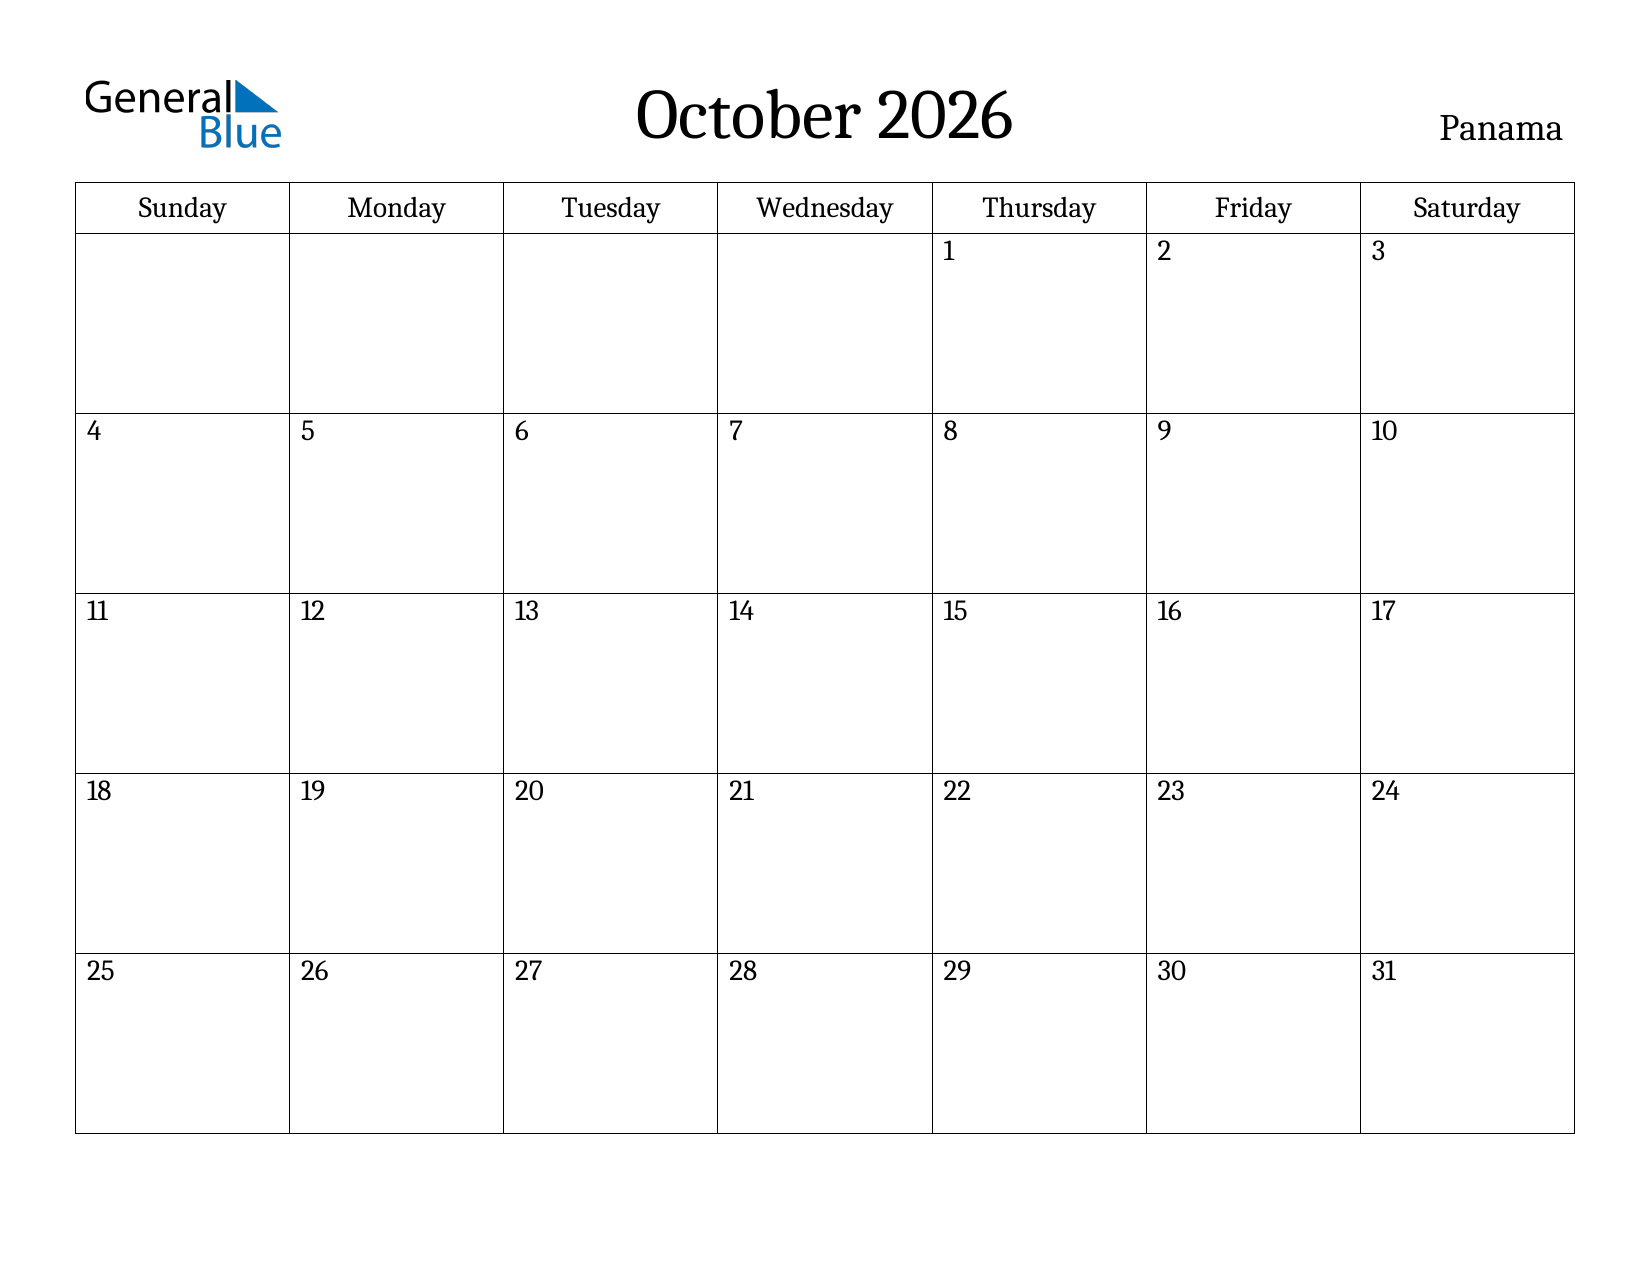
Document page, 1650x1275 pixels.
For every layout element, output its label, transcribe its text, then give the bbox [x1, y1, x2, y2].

table_cell Friday [1147, 183, 1360, 233]
table_cell 19 [290, 774, 503, 807]
table_cell 15 [933, 594, 1146, 627]
table_cell [1147, 627, 1360, 773]
table_cell [76, 267, 289, 413]
table_cell 25 [76, 954, 289, 987]
table_cell Tuesday [504, 183, 717, 233]
table_cell [718, 808, 932, 953]
table_cell [504, 808, 717, 953]
table_cell Sunday [76, 183, 289, 233]
table_cell 2 [1147, 234, 1360, 267]
table_cell [76, 988, 289, 1133]
table_cell [933, 988, 1146, 1133]
table_cell [76, 627, 289, 773]
table_cell 28 [718, 954, 932, 987]
table_cell 26 [290, 954, 503, 987]
table_cell 16 [1147, 594, 1360, 627]
table_header October 2026 [504, 75, 1146, 182]
table_cell 22 [933, 774, 1146, 807]
table_cell 3 [1361, 234, 1574, 267]
table_cell [1147, 448, 1360, 593]
table_cell [933, 808, 1146, 953]
table_cell 1 [933, 234, 1146, 267]
table_cell 6 [504, 414, 717, 447]
table_cell [1361, 267, 1574, 413]
table_cell [290, 627, 503, 773]
table_cell 27 [504, 954, 717, 987]
table_cell [718, 627, 932, 773]
table_cell [718, 988, 932, 1133]
table_cell 5 [290, 414, 503, 447]
table_cell [290, 808, 503, 953]
table_header [76, 75, 503, 182]
table_cell Monday [290, 183, 503, 233]
table_cell [76, 448, 289, 593]
table_cell [290, 267, 503, 413]
table_cell [504, 267, 717, 413]
table_cell Saturday [1361, 183, 1574, 233]
table_cell 8 [933, 414, 1146, 447]
table_cell Thursday [933, 183, 1146, 233]
table_cell [290, 448, 503, 593]
table_cell [1361, 627, 1574, 773]
table_cell 20 [504, 774, 717, 807]
table_cell 12 [290, 594, 503, 627]
table_cell [504, 627, 717, 773]
table_cell [718, 267, 932, 413]
table_cell [1147, 267, 1360, 413]
table_cell 13 [504, 594, 717, 627]
table_cell 11 [76, 594, 289, 627]
table_cell 17 [1361, 594, 1574, 627]
table_cell [504, 988, 717, 1133]
table_cell 14 [718, 594, 932, 627]
table_cell 9 [1147, 414, 1360, 447]
table_cell [76, 808, 289, 953]
table_cell [76, 234, 289, 267]
table_cell [933, 627, 1146, 773]
table_cell [290, 988, 503, 1133]
table_cell [933, 448, 1146, 593]
table_cell Wednesday [718, 183, 932, 233]
table_cell 30 [1147, 954, 1360, 987]
picture [86, 80, 281, 148]
table_cell [1361, 988, 1574, 1133]
table_cell 10 [1361, 414, 1574, 447]
table_cell 7 [718, 414, 932, 447]
table_cell 29 [933, 954, 1146, 987]
table_cell [718, 234, 932, 267]
table_cell [718, 448, 932, 593]
table_cell 4 [76, 414, 289, 447]
table_cell 31 [1361, 954, 1574, 987]
table_cell [1147, 988, 1360, 1133]
table_cell [504, 448, 717, 593]
table_cell 18 [76, 774, 289, 807]
table_cell [1361, 448, 1574, 593]
table_cell [933, 267, 1146, 413]
table_cell [504, 234, 717, 267]
table_header Panama [1146, 75, 1574, 182]
table_cell [1147, 808, 1360, 953]
table_cell 23 [1147, 774, 1360, 807]
table_cell [290, 234, 503, 267]
table_cell 21 [718, 774, 932, 807]
table_cell [1361, 808, 1574, 953]
table_cell 24 [1361, 774, 1574, 807]
